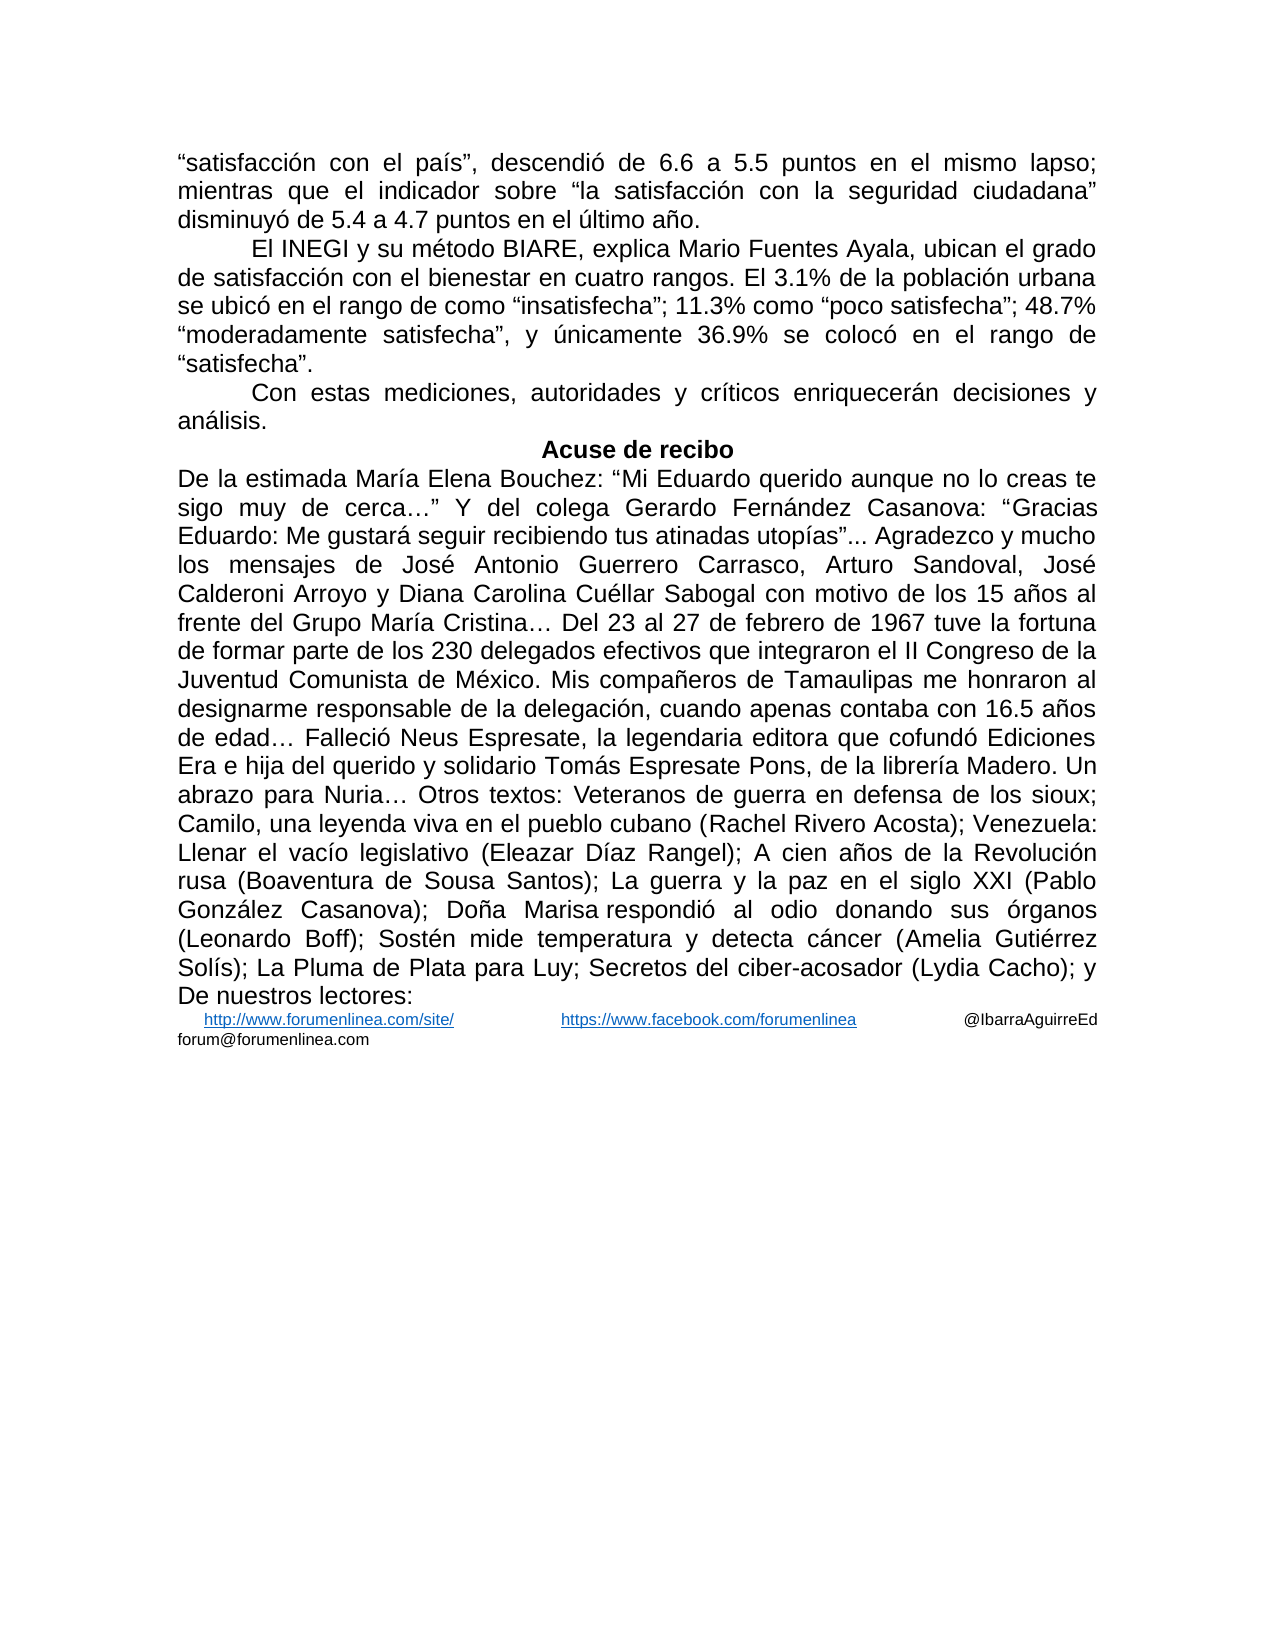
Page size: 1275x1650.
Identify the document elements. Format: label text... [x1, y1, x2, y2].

text El INEGI y su método BIARE, explica Mario Fuentes Ayala, ubican el grado de satisfacción con el bienestar en cuatro rangos. El 3.1% de la población urbana se ubicó en el rango de como “insatisfecha”; 11.3% como “poco satisfecha”; 48.7% “moderadamente satisfecha”, y únicamente 36.9% se colocó en el rango de “satisfecha”. [177, 234, 1098, 378]
text De la estimada María Elena Bouchez: “Mi Eduardo querido aunque no lo creas te sigo muy de cerca…” Y del colega Gerardo Fernández Casanova: “Gracias Eduardo: Me gustará seguir recibiendo tus atinadas utopías”... Agradezco y mucho los mensajes de José Antonio Guerrero Carrasco, Arturo Sandoval, José Calderoni Arroyo y Diana Carolina Cuéllar Sabogal con motivo de los 15 años al frente del Grupo María Cristina… Del 23 al 27 de febrero de 1967 tuve la fortuna de formar parte de los 230 delegados efectivos que integraron el II Congreso de la Juventud Comunista de México. Mis compañeros de Tamaulipas me honraron al designarme responsable de la delegación, cuando apenas contaba con 16.5 años de edad… Falleció Neus Espresate, la legendaria editora que cofundó Ediciones Era e hija del querido y solidario Tomás Espresate Pons, de la librería Madero. Un abrazo para Nuria… Otros textos: Veteranos de guerra en defensa de los sioux; Camilo, una leyenda viva en el pueblo cubano (Rachel Rivero Acosta); Venezuela: Llenar el vacío legislativo (Eleazar Díaz Rangel); A cien años de la Revolución rusa (Boaventura de Sousa Santos); La guerra y la paz en el siglo XXI (Pablo González Casanova); Doña Marisa respondió al odio donando sus órganos (Leonardo Boff); Sostén mide temperatura y detecta cáncer (Amelia Gutiérrez Solís); La Pluma de Plata para Luy; Secretos del ciber-acosador (Lydia Cacho); y De nuestros lectores: [177, 464, 1098, 1010]
text http://www.forumenlinea.com/site/ https://www.facebook.com/forumenlinea @IbarraAguirreEd forum@forumenlinea.com [177, 1010, 1098, 1048]
text Con estas mediciones, autoridades y críticos enriquecerán decisiones y análisis. [177, 378, 1098, 435]
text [177, 148, 1098, 234]
text Acuse de recibo [177, 435, 1098, 464]
